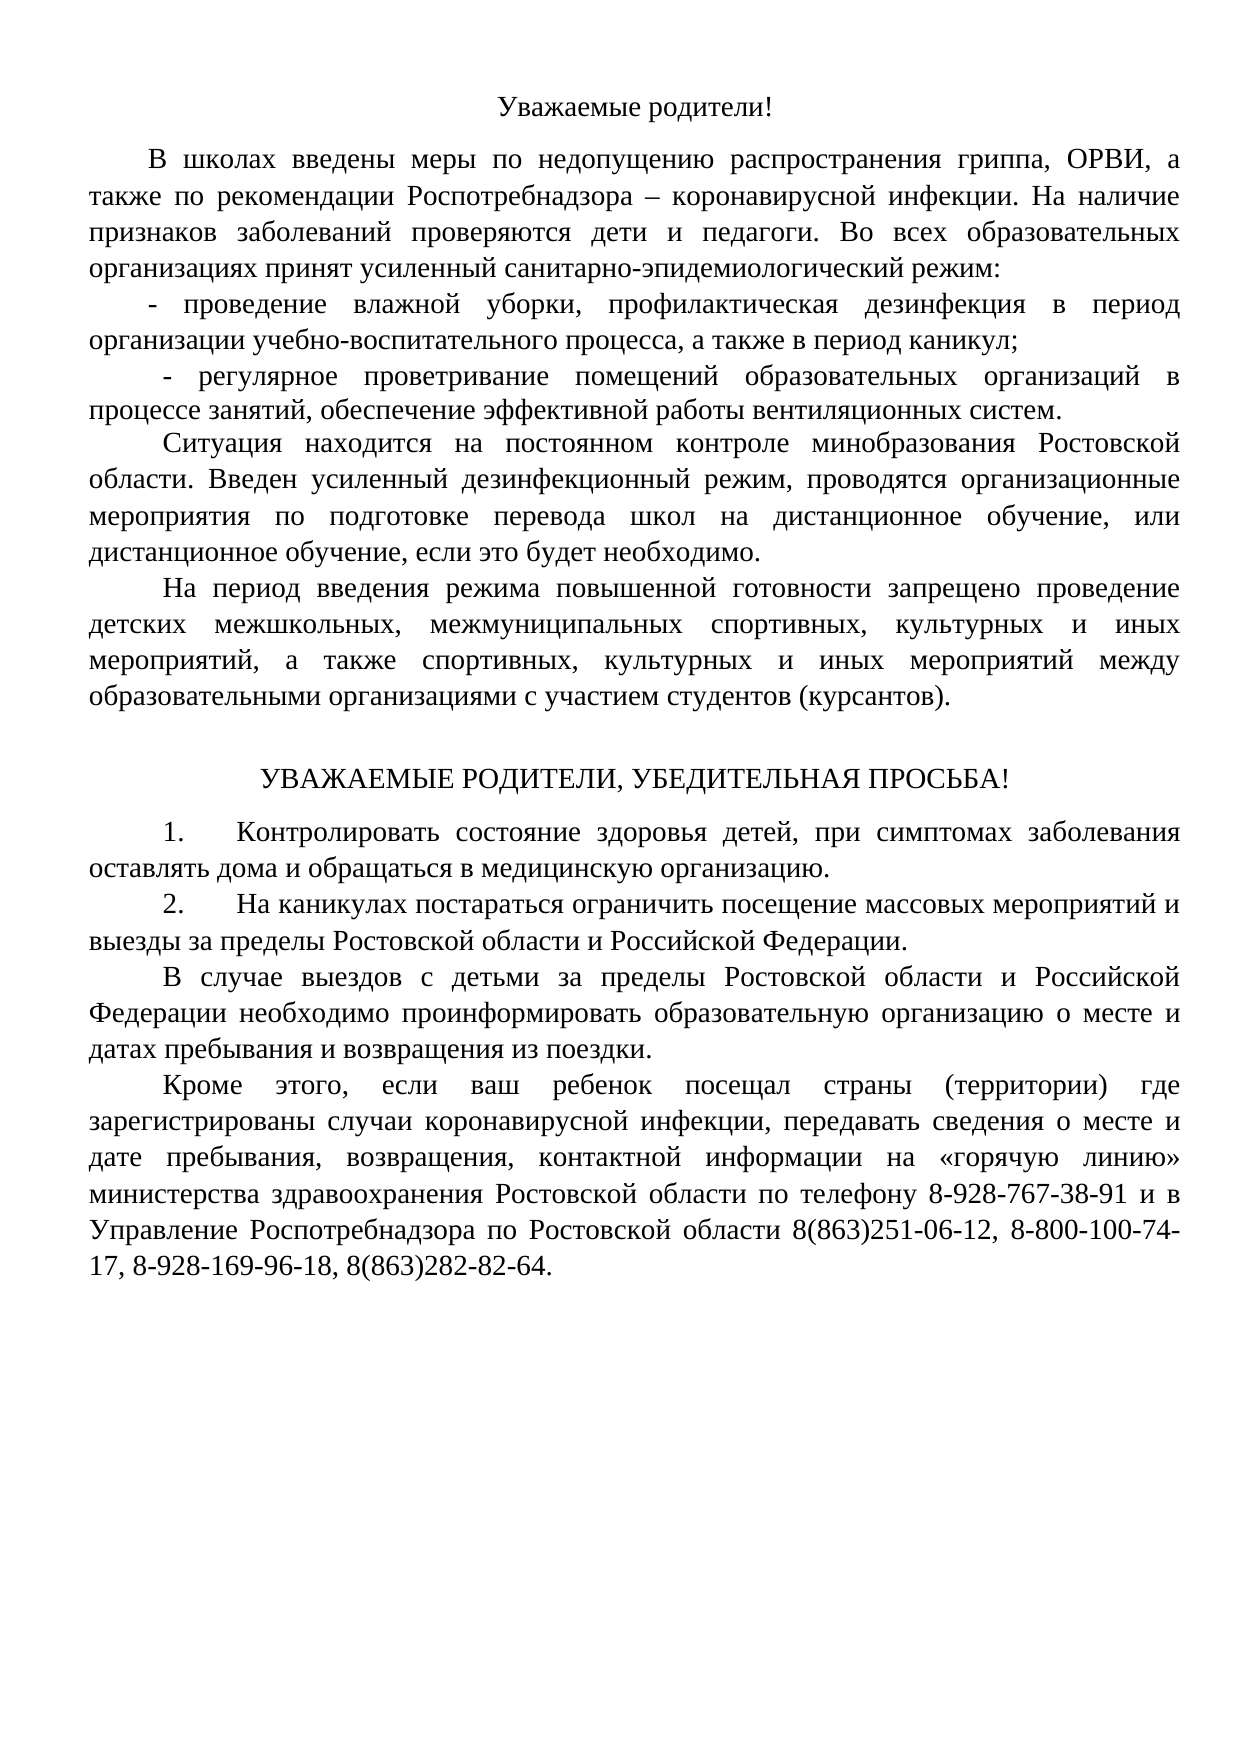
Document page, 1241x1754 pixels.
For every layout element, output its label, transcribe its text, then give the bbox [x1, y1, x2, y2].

list Контролировать состояние здоровья детей, при симптомах заболевания оставлять дома и обращаться в медицинскую организацию. [89, 814, 1181, 884]
list На каникулах постараться ограничить посещение массовых мероприятий и выезды за пределы Ростовской области и Российской Федерации. [89, 887, 1181, 956]
text На период введения режима повышенной готовности запрещено проведение детских межшкольных, межмуниципальных спортивных, культурных и иных мероприятий, а также спортивных, культурных и иных мероприятий между образовательными организациями с участием студентов (курсантов). [89, 570, 1181, 712]
text Ситуация находится на постоянном контроле минобразования Ростовской области. Введен усиленный дезинфекционный режим, проводятся организационные мероприятия по подготовке перевода школ на дистанционное обучение, или дистанционное обучение, если это будет необходимо. [89, 425, 1181, 567]
text Кроме этого, если ваш ребенок посещал страны (территории) где зарегистрированы случаи коронавирусной инфекции, передавать сведения о месте и дате пребывания, возвращения, контактной информации на «горячую линию» министерства здравоохранения Ростовской области по телефону 8-928-767-38-91 и в Управление Роспотребнадзора по Ростовской области 8(863)251-06-12, 8-800-100-74-17, 8-928-169-96-18, 8(863)282-82-64. [89, 1067, 1181, 1282]
text В случае выездов с детьми за пределы Ростовской области и Российской Федерации необходимо проинформировать образовательную организацию о месте и датах пребывания и возвращения из поездки. [89, 959, 1181, 1065]
text УВАЖАЕМЫЕ РОДИТЕЛИ, УБЕДИТЕЛЬНАЯ ПРОСЬБА! [89, 761, 1181, 795]
text В школах введены меры по недопущению распространения гриппа, ОРВИ, а также по рекомендации Роспотребнадзора – коронавирусной инфекции. На наличие признаков заболеваний проверяются дети и педагоги. Во всех образовательных организациях принят усиленный санитарно-эпидемиологический режим: [89, 141, 1181, 283]
text - проведение влажной уборки, профилактическая дезинфекция в период организации учебно-воспитательного процесса, а также в период каникул; [89, 286, 1181, 356]
text Уважаемые родители! [89, 89, 1181, 122]
text - регулярное проветривание помещений образовательных организаций в процессе занятий, обеспечение эффективной работы вентиляционных систем. [89, 358, 1181, 425]
